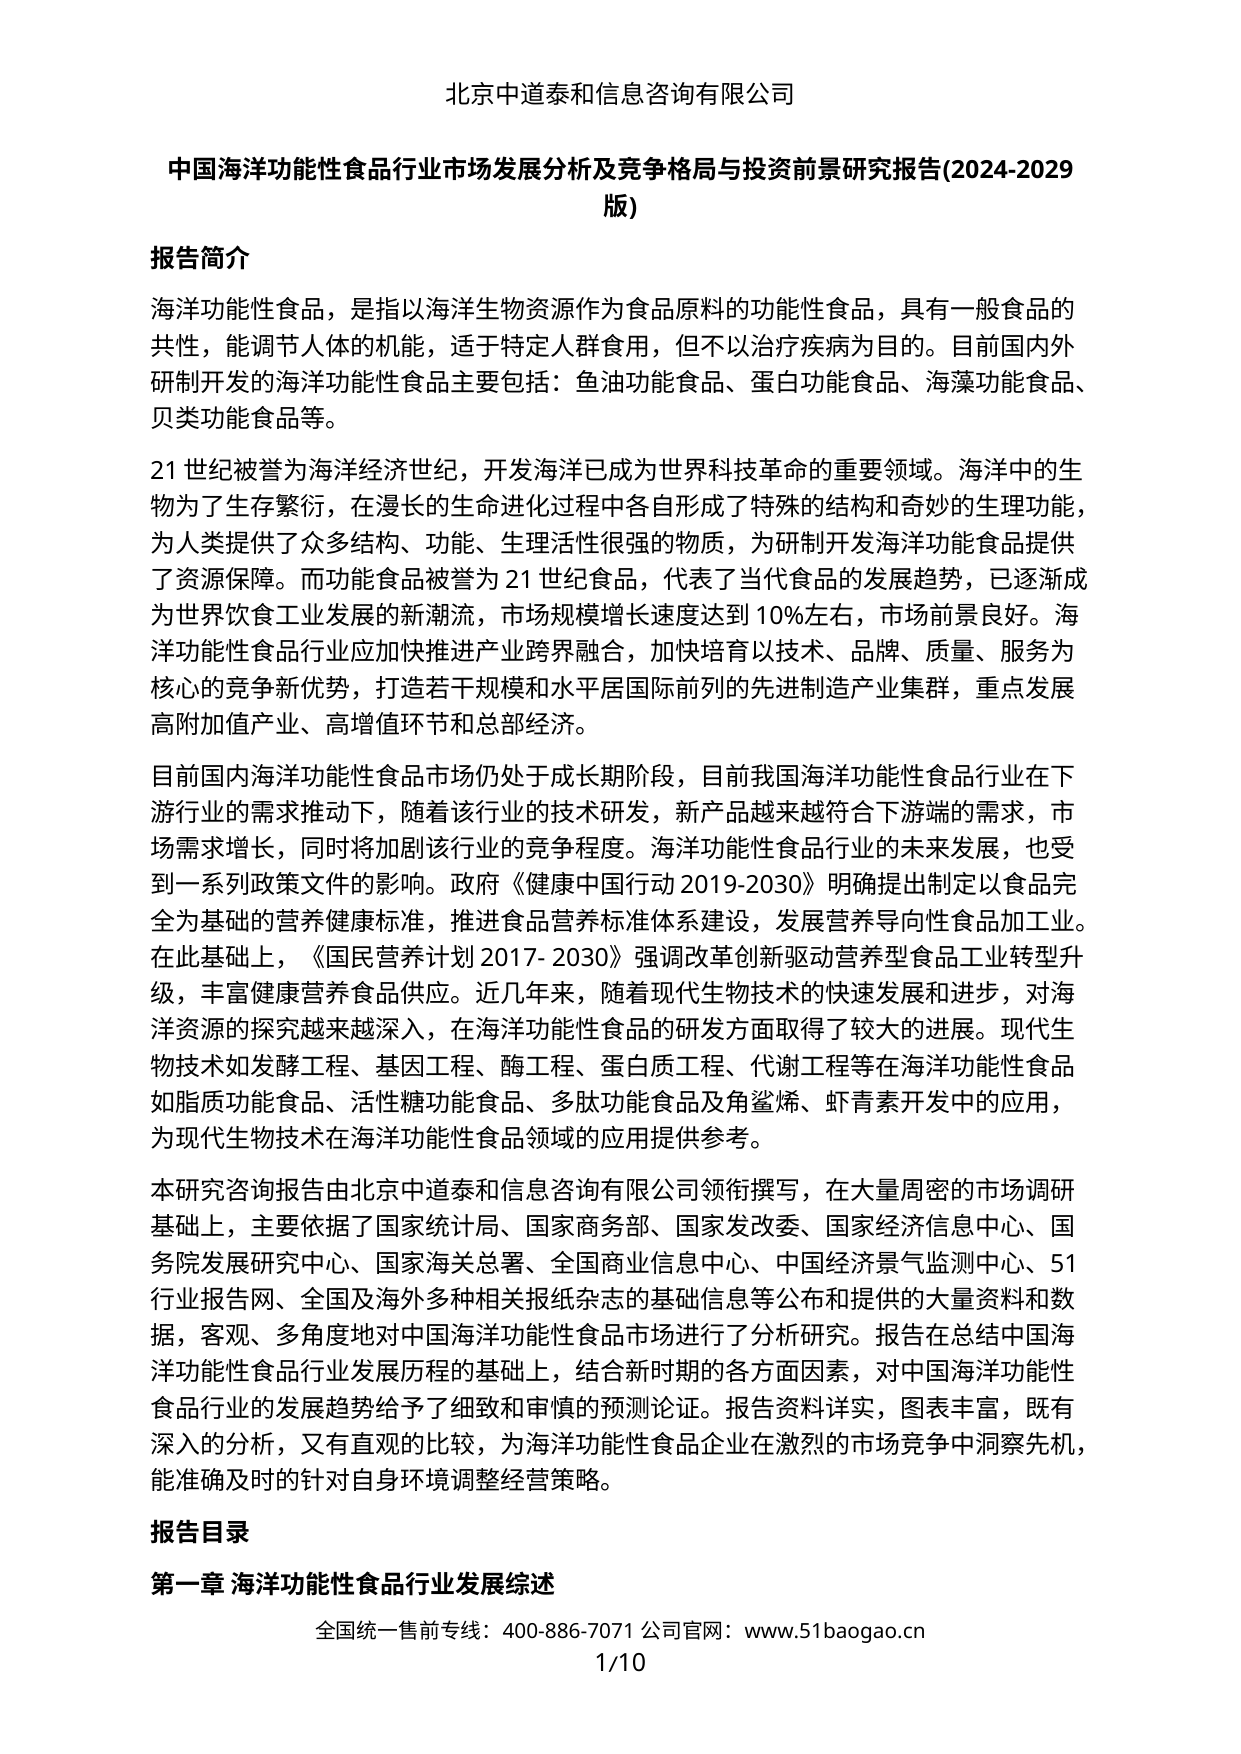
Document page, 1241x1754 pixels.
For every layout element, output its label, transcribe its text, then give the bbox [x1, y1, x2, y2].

text 本研究咨询报告由北京中道泰和信息咨询有限公司领衔撰写，在大量周密的市场调研基础上，主要依据了国家统计局、国家商务部、国家发改委、国家经济信息中心、国务院发展研究中心、国家海关总署、全国商业信息中心、中国经济景气监测中心、51行业报告网、全国及海外多种相关报纸杂志的基础信息等公布和提供的大量资料和数据，客观、多角度地对中国海洋功能性食品市场进行了分析研究。报告在总结中国海洋功能性食品行业发展历程的基础上，结合新时期的各方面因素，对中国海洋功能性食品行业的发展趋势给予了细致和审慎的预测论证。报告资料详实，图表丰富，既有深入的分析，又有直观的比较，为海洋功能性食品企业在激烈的市场竞争中洞察先机，能准确及时的针对自身环境调整经营策略。 [150, 1171, 1090, 1497]
text 报告简介 [150, 238, 1090, 274]
text 目前国内海洋功能性食品市场仍处于成长期阶段，目前我国海洋功能性食品行业在下游行业的需求推动下，随着该行业的技术研发，新产品越来越符合下游端的需求，市场需求增长，同时将加剧该行业的竞争程度。海洋功能性食品行业的未来发展，也受到一系列政策文件的影响。政府《健康中国行动2019-2030》明确提出制定以食品完全为基础的营养健康标准，推进食品营养标准体系建设，发展营养导向性食品加工业。在此基础上，《国民营养计划2017- 2030》强调改革创新驱动营养型食品工业转型升级，丰富健康营养食品供应。近几年来，随着现代生物技术的快速发展和进步，对海洋资源的探究越来越深入，在海洋功能性食品的研发方面取得了较大的进展。现代生物技术如发酵工程、基因工程、酶工程、蛋白质工程、代谢工程等在海洋功能性食品如脂质功能食品、活性糖功能食品、多肽功能食品及角鲨烯、虾青素开发中的应用，为现代生物技术在海洋功能性食品领域的应用提供参考。 [150, 756, 1090, 1155]
text 第一章 海洋功能性食品行业发展综述 [150, 1564, 1090, 1601]
text 报告目录 [150, 1512, 1090, 1549]
text 海洋功能性食品，是指以海洋生物资源作为食品原料的功能性食品，具有一般食品的共性，能调节人体的机能，适于特定人群食用，但不以治疗疾病为目的。目前国内外研制开发的海洋功能性食品主要包括：鱼油功能食品、蛋白功能食品、海藻功能食品、贝类功能食品等。 [150, 290, 1090, 435]
text 21世纪被誉为海洋经济世纪，开发海洋已成为世界科技革命的重要领域。海洋中的生物为了生存繁衍，在漫长的生命进化过程中各自形成了特殊的结构和奇妙的生理功能，为人类提供了众多结构、功能、生理活性很强的物质，为研制开发海洋功能食品提供了资源保障。而功能食品被誉为21世纪食品，代表了当代食品的发展趋势，已逐渐成为世界饮食工业发展的新潮流，市场规模增长速度达到10%左右，市场前景良好。海洋功能性食品行业应加快推进产业跨界融合，加快培育以技术、品牌、质量、服务为核心的竞争新优势，打造若干规模和水平居国际前列的先进制造产业集群，重点发展高附加值产业、高增值环节和总部经济。 [150, 451, 1090, 741]
text 中国海洋功能性食品行业市场发展分析及竞争格局与投资前景研究报告(2024-2029版) [150, 150, 1090, 222]
